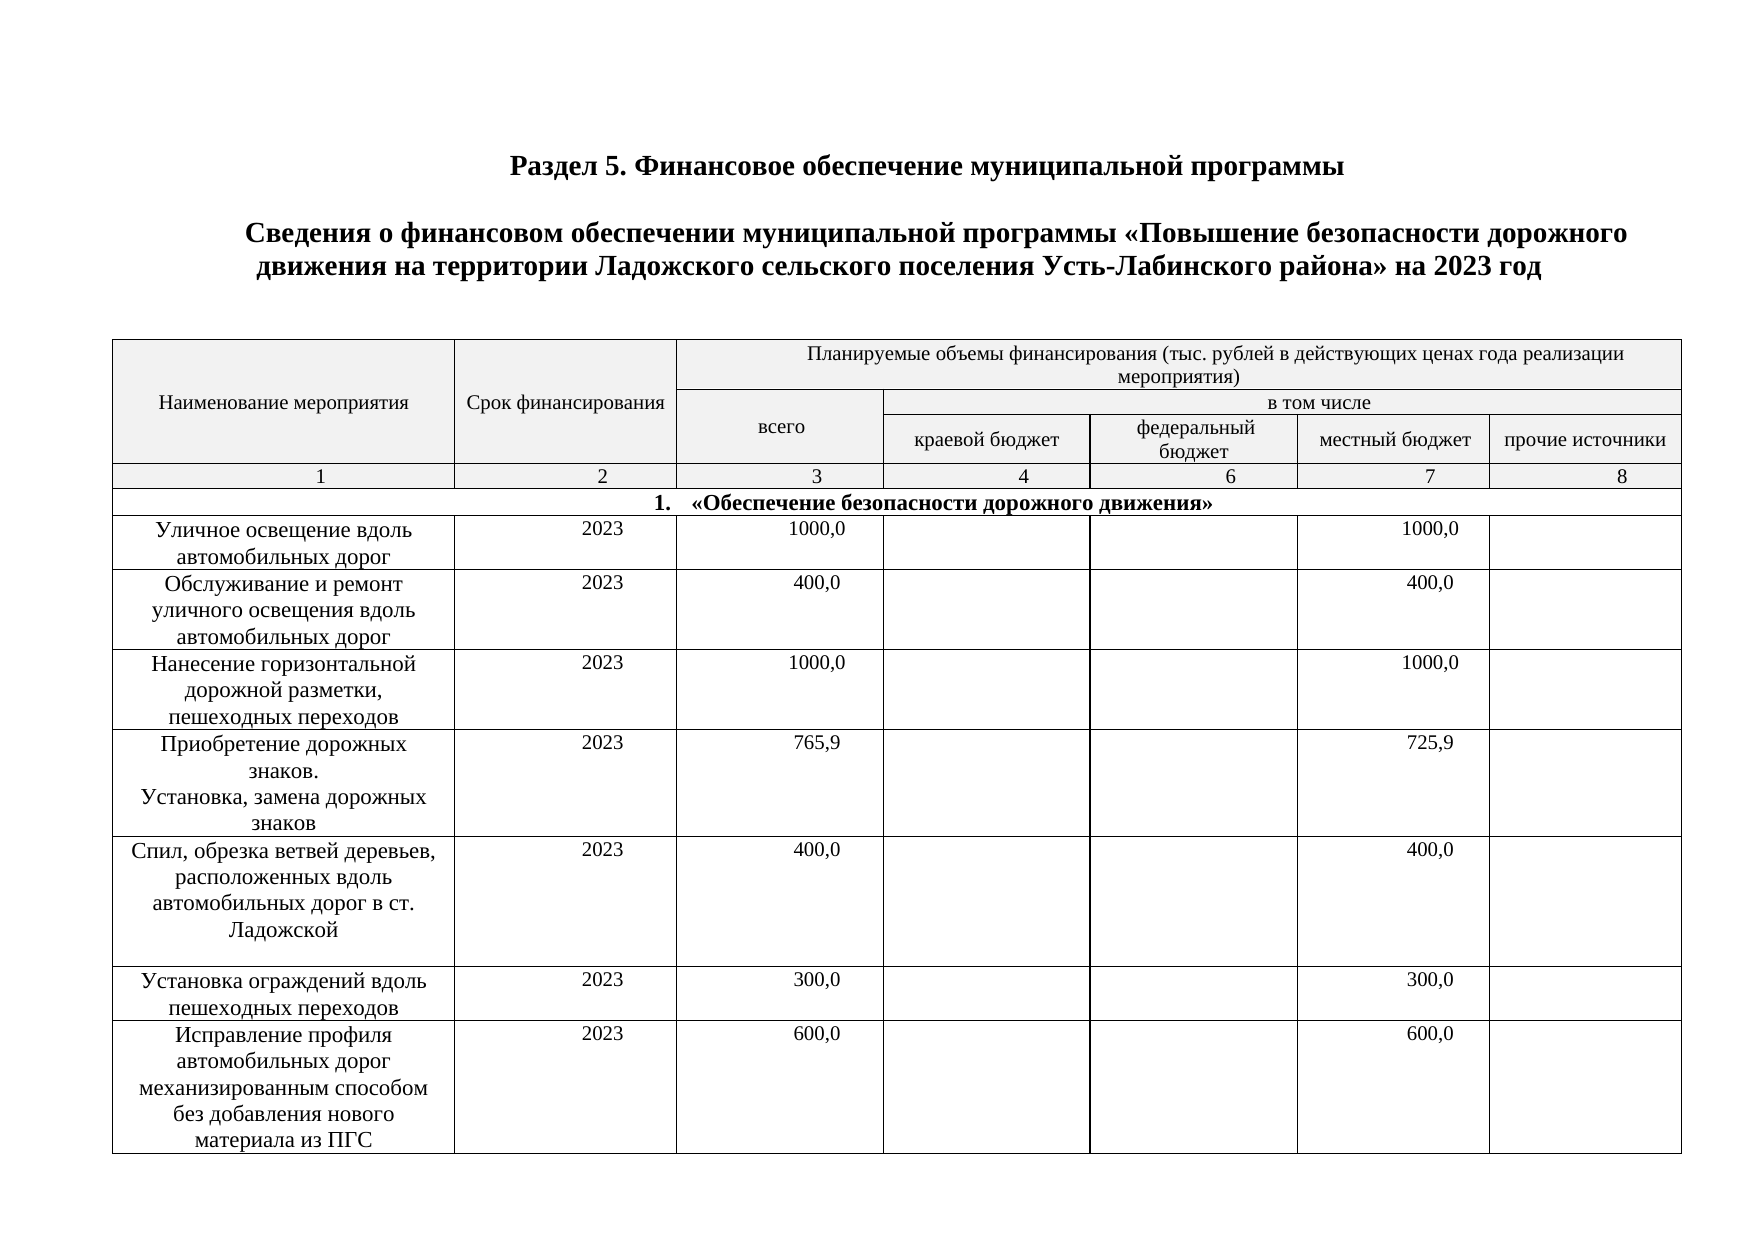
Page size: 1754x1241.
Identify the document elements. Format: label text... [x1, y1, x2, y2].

table_cell федеральный бюджет [1091, 415, 1297, 463]
table_cell [884, 516, 1089, 569]
table_cell 400,0 [1298, 570, 1489, 649]
table_cell [884, 650, 1089, 729]
table_cell [1490, 516, 1681, 569]
table_cell 600,0 [1298, 1021, 1489, 1153]
table_cell [884, 730, 1089, 836]
table_cell 400,0 [677, 570, 883, 649]
table_cell 765,9 [677, 730, 883, 836]
table_cell [1091, 570, 1297, 649]
table_cell [1490, 967, 1681, 1020]
table_cell 3 [677, 464, 883, 488]
table_cell 300,0 [1298, 967, 1489, 1020]
table_cell [1490, 730, 1681, 836]
table_cell Обслуживание и ремонт уличного освещения вдоль автомобильных дорог [113, 570, 454, 649]
table_cell 300,0 [677, 967, 883, 1020]
table_cell 2 [455, 464, 676, 488]
table_cell [884, 967, 1089, 1020]
table_cell [1091, 837, 1297, 966]
table_cell 600,0 [677, 1021, 883, 1153]
table_cell 1000,0 [677, 516, 883, 569]
table_cell 1000,0 [1298, 516, 1489, 569]
table_cell [1490, 1021, 1681, 1153]
text Раздел 5. Финансовое обеспечение муниципальной программы [162, 148, 1636, 181]
table_cell 400,0 [1298, 837, 1489, 966]
table_header Наименование мероприятия [113, 340, 454, 463]
table_cell Установка ограждений вдоль пешеходных переходов [113, 967, 454, 1020]
table_cell 1000,0 [677, 650, 883, 729]
table_cell Нанесение горизонтальной дорожной разметки, пешеходных переходов [113, 650, 454, 729]
table_cell [1091, 967, 1297, 1020]
table_header Планируемые объемы финансирования (тыс. рублей в действующих ценах года реализации мероприятия) [677, 340, 1681, 388]
table_cell [1091, 730, 1297, 836]
table_cell всего [677, 390, 883, 463]
table_cell 2023 [455, 650, 676, 729]
table_cell местный бюджет [1298, 415, 1489, 463]
table_cell 400,0 [677, 837, 883, 966]
table_cell 725,9 [1298, 730, 1489, 836]
table_cell [1091, 650, 1297, 729]
table_cell Исправление профиля автомобильных дорог механизированным способом без добавления нового материала из ПГС [113, 1021, 454, 1153]
table_cell Приобретение дорожных знаков. Установка, замена дорожных знаков [113, 730, 454, 836]
table_cell 2023 [455, 570, 676, 649]
table_cell [884, 837, 1089, 966]
table_cell [1091, 1021, 1297, 1153]
table_cell Спил, обрезка ветвей деревьев, расположенных вдоль автомобильных дорог в ст. Ладожской [113, 837, 454, 966]
table_cell 2023 [455, 730, 676, 836]
table_cell [1490, 650, 1681, 729]
table_cell «Обеспечение безопасности дорожного движения» [113, 489, 1681, 515]
table_cell 2023 [455, 1021, 676, 1153]
table_cell [884, 1021, 1089, 1153]
table_cell 2023 [455, 516, 676, 569]
text Сведения о финансовом обеспечении муниципальной программы «Повышение безопасности дорожного движения на территории Ладожского сельского поселения Усть-Лабинского района» на 2023 год [162, 215, 1636, 311]
table_cell в том числе [884, 390, 1681, 414]
table_cell краевой бюджет [884, 415, 1089, 463]
table_header Срок финансирования [455, 340, 676, 463]
table_cell 7 [1298, 464, 1489, 488]
table_cell прочие источники [1490, 415, 1681, 463]
table_cell Уличное освещение вдоль автомобильных дорог [113, 516, 454, 569]
table_cell [884, 570, 1089, 649]
table_cell 8 [1490, 464, 1681, 488]
table_cell 1000,0 [1298, 650, 1489, 729]
table_cell 2023 [455, 967, 676, 1020]
table_cell 6 [1091, 464, 1297, 488]
table_cell [1091, 516, 1297, 569]
table_cell 4 [884, 464, 1089, 488]
table_cell [1490, 837, 1681, 966]
table_cell 2023 [455, 837, 676, 966]
table_cell 1 [113, 464, 454, 488]
table_cell [1490, 570, 1681, 649]
